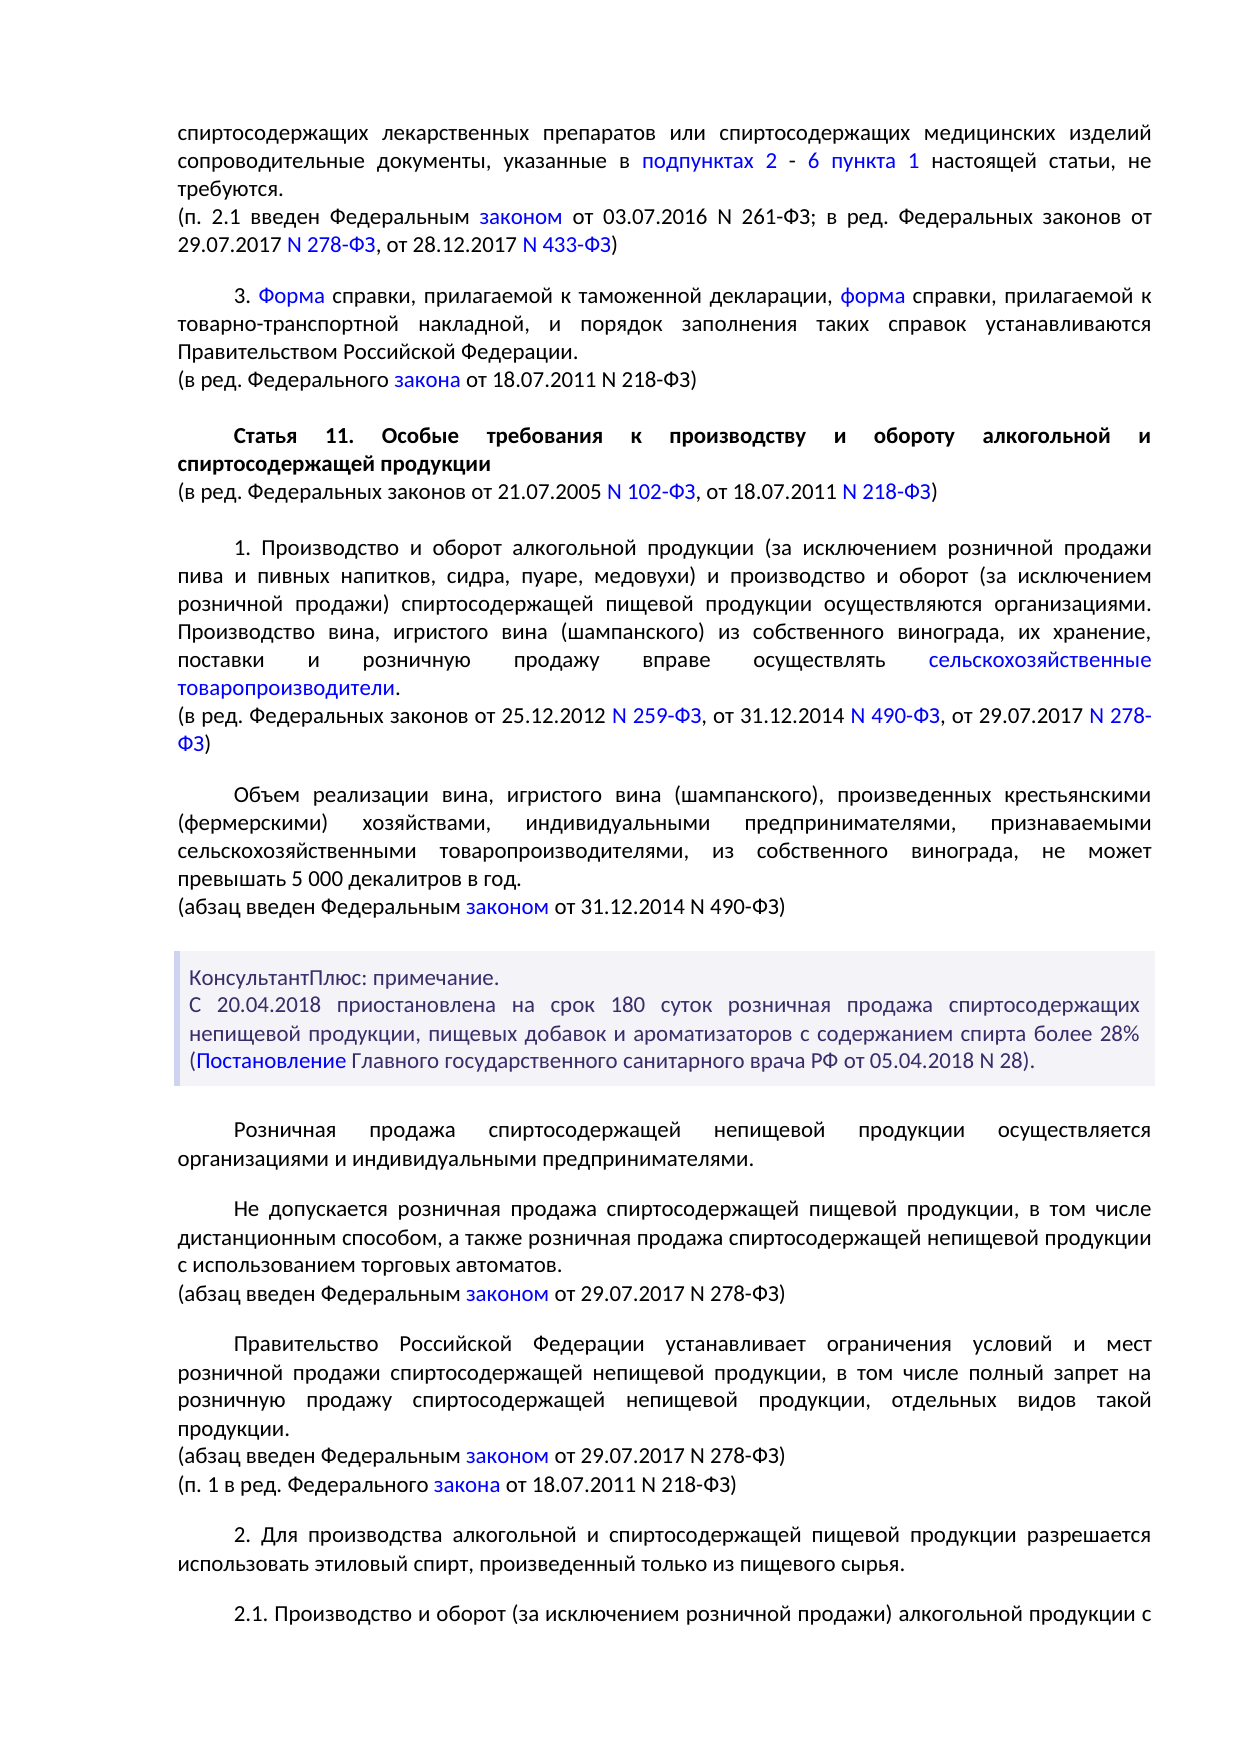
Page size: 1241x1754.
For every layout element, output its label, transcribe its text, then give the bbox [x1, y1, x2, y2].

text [177, 118, 1152, 202]
text 2. Для производства алкогольной и спиртосодержащей пищевой продукции разрешается использовать этиловый спирт, произведенный только из пищевого сырья. [177, 1521, 1152, 1577]
text (абзац введен Федеральным законом от 31.12.2014 N 490-ФЗ) [177, 892, 1152, 921]
text (абзац введен Федеральным законом от 29.07.2017 N 278-ФЗ) [177, 1442, 1152, 1470]
text (п. 2.1 введен Федеральным законом от 03.07.2016 N 261-ФЗ; в ред. Федеральных законов от 29.07.2017 N 278-ФЗ, от 28.12.2017 N 433-ФЗ) [177, 202, 1152, 258]
text 1. Производство и оборот алкогольной продукции (за исключением розничной продажи пива и пивных напитков, сидра, пуаре, медовухи) и производство и оборот (за исключением розничной продажи) спиртосодержащей пищевой продукции осуществляются организациями. Производство вина, игристого вина (шампанского) из собственного винограда, их хранение, поставки и розничную продажу вправе осуществлять сельскохозяйственные товаропроизводители. [177, 533, 1152, 701]
text (в ред. Федеральных законов от 25.12.2012 N 259-ФЗ, от 31.12.2014 N 490-ФЗ, от 29.07.2017 N 278-ФЗ) [177, 701, 1152, 757]
text Розничная продажа спиртосодержащей непищевой продукции осуществляется организациями и индивидуальными предпринимателями. [177, 1116, 1152, 1172]
text Объем реализации вина, игристого вина (шампанского), произведенных крестьянскими (фермерскими) хозяйствами, индивидуальными предпринимателями, признаваемыми сельскохозяйственными товаропроизводителями, из собственного винограда, не может превышать 5 000 декалитров в год. [177, 780, 1152, 892]
text Правительство Российской Федерации устанавливает ограничения условий и мест розничной продажи спиртосодержащей непищевой продукции, в том числе полный запрет на розничную продажу спиртосодержащей непищевой продукции, отдельных видов такой продукции. [177, 1329, 1152, 1442]
table_header КонсультантПлюс: примечание. С 20.04.2018 приостановлена на срок 180 суток розничная продажа спиртосодержащих непищевой продукции, пищевых добавок и ароматизаторов с содержанием спирта более 28% (Постановление Главного государственного санитарного врача РФ от 05.04.2018 N 28). [180, 951, 1149, 1086]
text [177, 1599, 1152, 1628]
text 3. Форма справки, прилагаемой к таможенной декларации, форма справки, прилагаемой к товарно-транспортной накладной, и порядок заполнения таких справок устанавливаются Правительством Российской Федерации. [177, 281, 1152, 365]
text (п. 1 в ред. Федерального закона от 18.07.2011 N 218-ФЗ) [177, 1470, 1152, 1498]
text (в ред. Федерального закона от 18.07.2011 N 218-ФЗ) [177, 365, 1152, 393]
title Статья 11. Особые требования к производству и обороту алкогольной и спиртосодержащей продукции [177, 421, 1152, 477]
text (абзац введен Федеральным законом от 29.07.2017 N 278-ФЗ) [177, 1279, 1152, 1307]
text Не допускается розничная продажа спиртосодержащей пищевой продукции, в том числе дистанционным способом, а также розничная продажа спиртосодержащей непищевой продукции с использованием торговых автоматов. [177, 1194, 1152, 1279]
text (в ред. Федеральных законов от 21.07.2005 N 102-ФЗ, от 18.07.2011 N 218-ФЗ) [177, 477, 1152, 505]
